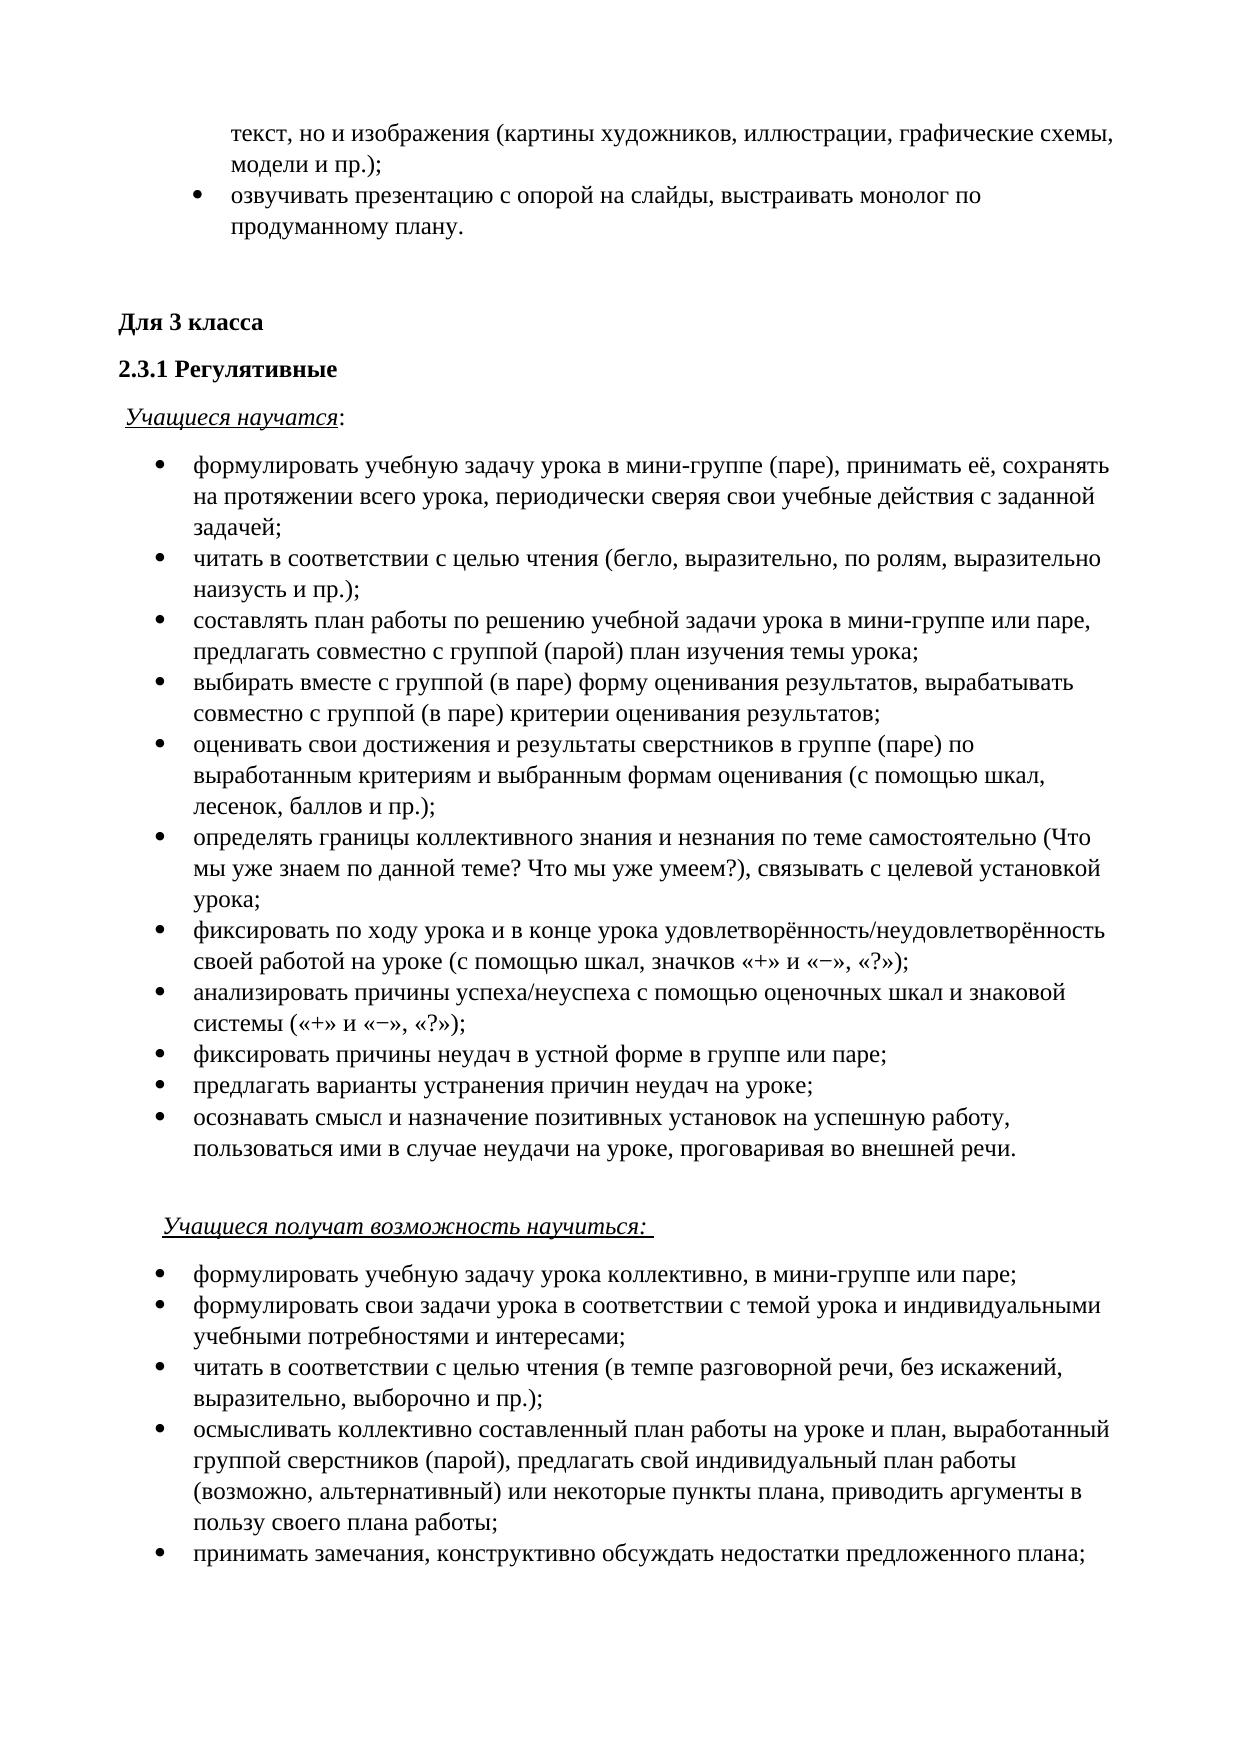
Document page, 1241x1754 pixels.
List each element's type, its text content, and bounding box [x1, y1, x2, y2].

list читать в соответствии с целью чтения (бегло, выразительно, по ролям, выразительно наизусть и пр.); [156, 543, 1122, 603]
list читать в соответствии с целью чтения (в темпе разговорной речи, без искажений, выразительно, выборочно и пр.); [156, 1352, 1122, 1412]
list принимать замечания, конструктивно обсуждать недостатки предложенного плана; [156, 1538, 1122, 1567]
list осознавать смысл и назначение позитивных установок на успешную работу, пользоваться ими в случае неудачи на уроке, проговаривая во внешней речи. [156, 1102, 1122, 1161]
list формулировать свои задачи урока в соответствии с темой урока и индивидуальными учебными потребностями и интересами; [156, 1290, 1122, 1350]
list формулировать учебную задачу урока в мини-группе (паре), принимать её, сохранять на протяжении всего урока, периодически сверяя свои учебные действия с заданной задачей; [156, 450, 1122, 541]
list определять границы коллективного знания и незнания по теме самостоятельно (Что мы уже знаем по данной теме? Что мы уже умеем?), связывать с целевой установкой урока; [156, 822, 1122, 913]
list фиксировать причины неудач в устной форме в группе или паре; [156, 1039, 1122, 1068]
text 2.3.1 Регулятивные [118, 354, 1122, 383]
text Учащиеся научатся: [118, 402, 1122, 431]
text Учащиеся получат возможность научиться: [156, 1211, 1122, 1240]
list озвучивать презентацию с опорой на слайды, выстраивать монолог по продуманному плану. [193, 180, 1122, 240]
list анализировать причины успеха/неуспеха с помощью оценочных шкал и знаковой системы («+» и «−», «?»); [156, 977, 1122, 1037]
text Для 3 класса [118, 307, 1122, 335]
list предлагать варианты устранения причин неудач на уроке; [156, 1071, 1122, 1099]
list оценивать свои достижения и результаты сверстников в группе (паре) по выработанным критериям и выбранным формам оценивания (с помощью шкал, лесенок, баллов и пр.); [156, 729, 1122, 820]
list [193, 118, 1122, 178]
list формулировать учебную задачу урока коллективно, в мини-группе или паре; [156, 1259, 1122, 1288]
list фиксировать по ходу урока и в конце урока удовлетворённость/неудовлетворённость своей работой на уроке (с помощью шкал, значков «+» и «−», «?»); [156, 915, 1122, 975]
list осмысливать коллективно составленный план работы на уроке и план, выработанный группой сверстников (парой), предлагать свой индивидуальный план работы (возможно, альтернативный) или некоторые пункты плана, приводить аргументы в пользу своего плана работы; [156, 1414, 1122, 1536]
list составлять план работы по решению учебной задачи урока в мини-группе или паре, предлагать совместно с группой (парой) план изучения темы урока; [156, 605, 1122, 665]
list выбирать вместе с группой (в паре) форму оценивания результатов, вырабатывать совместно с группой (в паре) критерии оценивания результатов; [156, 667, 1122, 727]
